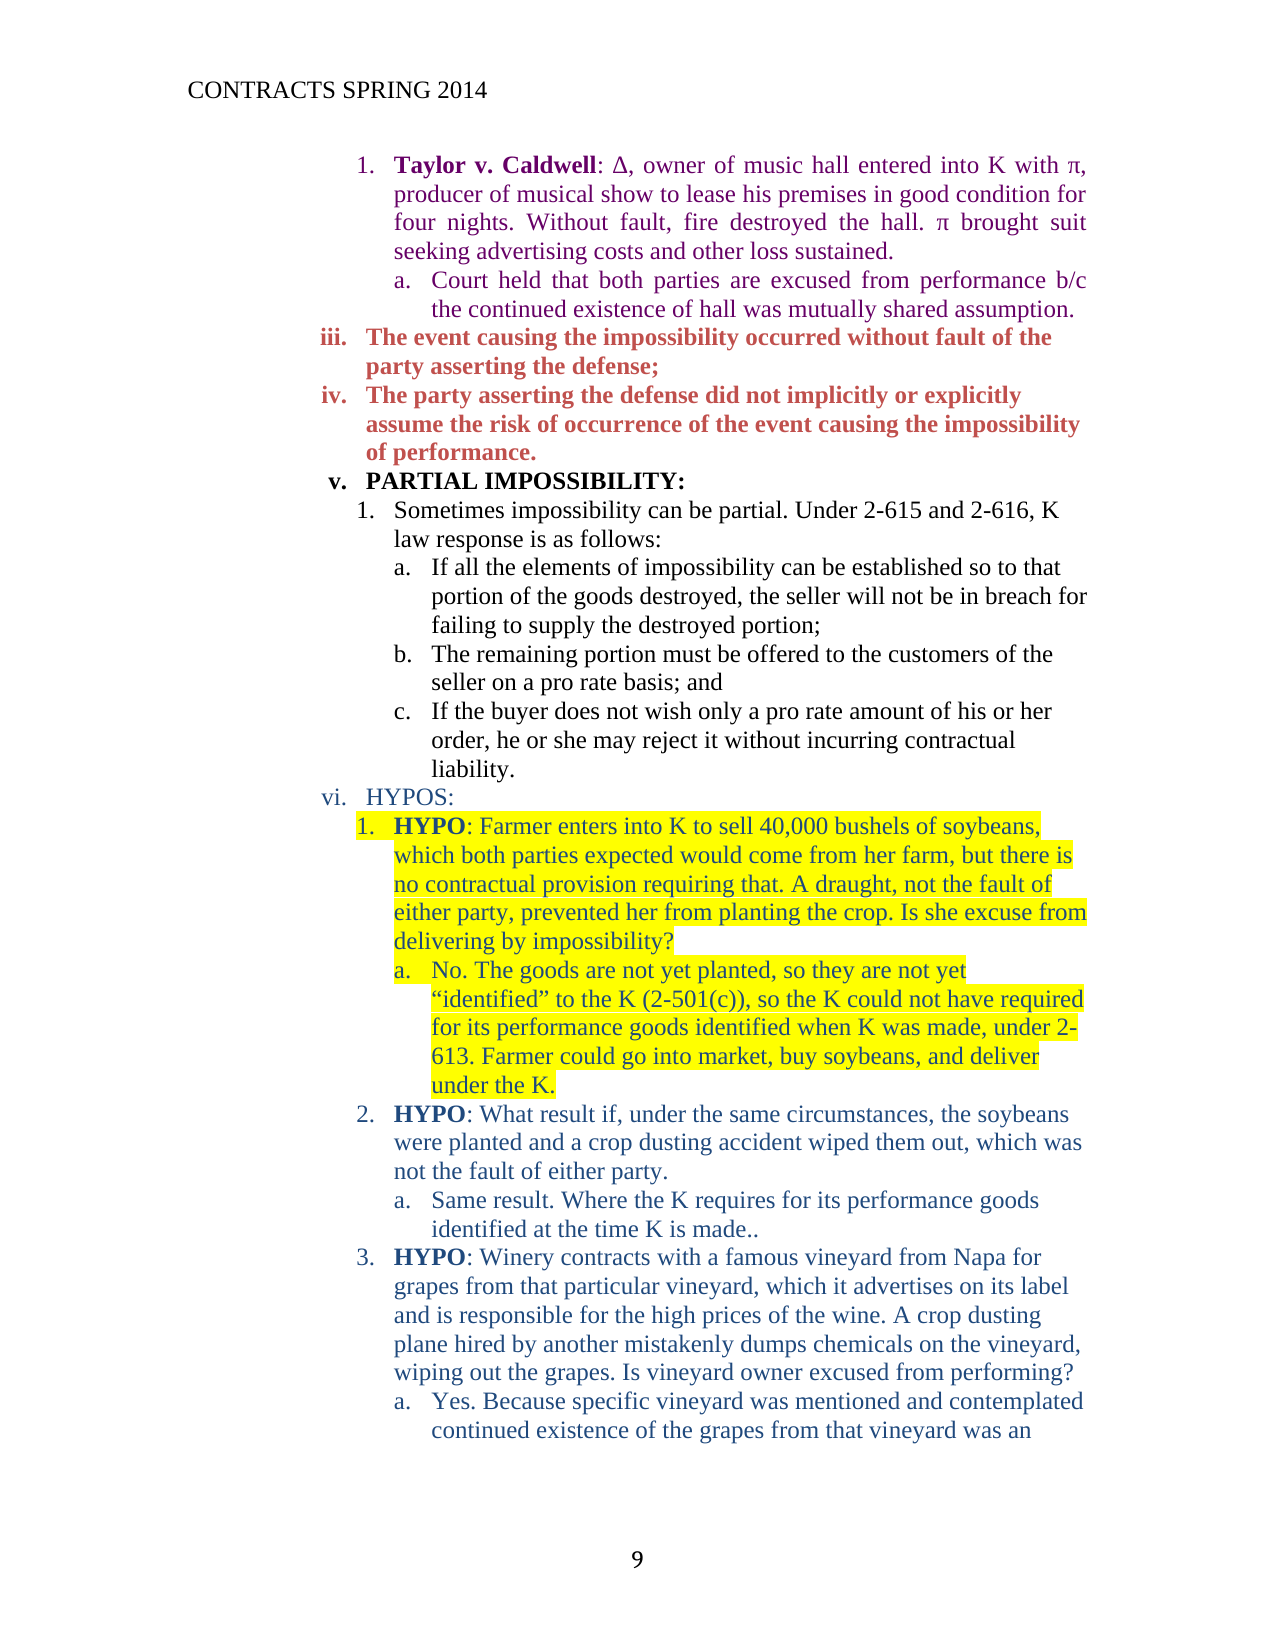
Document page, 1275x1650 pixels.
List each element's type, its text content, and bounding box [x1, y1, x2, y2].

list HYPO: Farmer enters into K to sell 40,000 bushels of soybeans, which both parties expected would come from her farm, but there is no contractual provision requiring that. A draught, not the fault of either party, prevented her from planting the crop. Is she excuse from delivering by impossibility? [356, 811, 1087, 955]
list Court held that both parties are excused from performance b/c the continued existence of hall was mutually shared assumption. [394, 265, 1087, 322]
list Same result. Where the K requires for its performance goods identified at the time K is made.. [394, 1185, 1087, 1242]
list If the buyer does not wish only a pro rate amount of his or her order, he or she may reject it without incurring contractual liability. [394, 696, 1087, 782]
list If all the elements of impossibility can be established so to that portion of the goods destroyed, the seller will not be in breach for failing to supply the destroyed portion; [394, 552, 1087, 639]
list The remaining portion must be offered to the customers of the seller on a pro rate basis; and [394, 639, 1087, 696]
list The party asserting the defense did not implicitly or explicitly assume the risk of occurrence of the event causing the impossibility of performance. [347, 380, 1087, 466]
list HYPO: What result if, under the same circumstances, the soybeans were planted and a crop dusting accident wiped them out, which was not the fault of either party. [356, 1099, 1087, 1185]
list The event causing the impossibility occurred without fault of the party asserting the defense; [347, 322, 1087, 380]
list HYPOS: [347, 782, 1087, 811]
list PARTIAL IMPOSSIBILITY: [347, 466, 1087, 495]
list Taylor v. Caldwell: ∆, owner of music hall entered into K with π, producer of musical show to lease his premises in good condition for four nights. Without fault, fire destroyed the hall. π brought suit seeking advertising costs and other loss sustained. [356, 150, 1087, 265]
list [394, 1386, 1087, 1444]
list HYPO: Winery contracts with a famous vineyard from Napa for grapes from that particular vineyard, which it advertises on its label and is responsible for the high prices of the wine. A crop dusting plane hired by another mistakenly dumps chemicals on the vineyard, wiping out the grapes. Is vineyard owner excused from performing? [356, 1242, 1087, 1386]
list No. The goods are not yet planted, so they are not yet “identified” to the K (2-501(c)), so the K could not have required for its performance goods identified when K was made, under 2-613. Farmer could go into market, buy soybeans, and deliver under the K. [394, 955, 1087, 1099]
list Sometimes impossibility can be partial. Under 2-615 and 2-616, K law response is as follows: [356, 495, 1087, 552]
